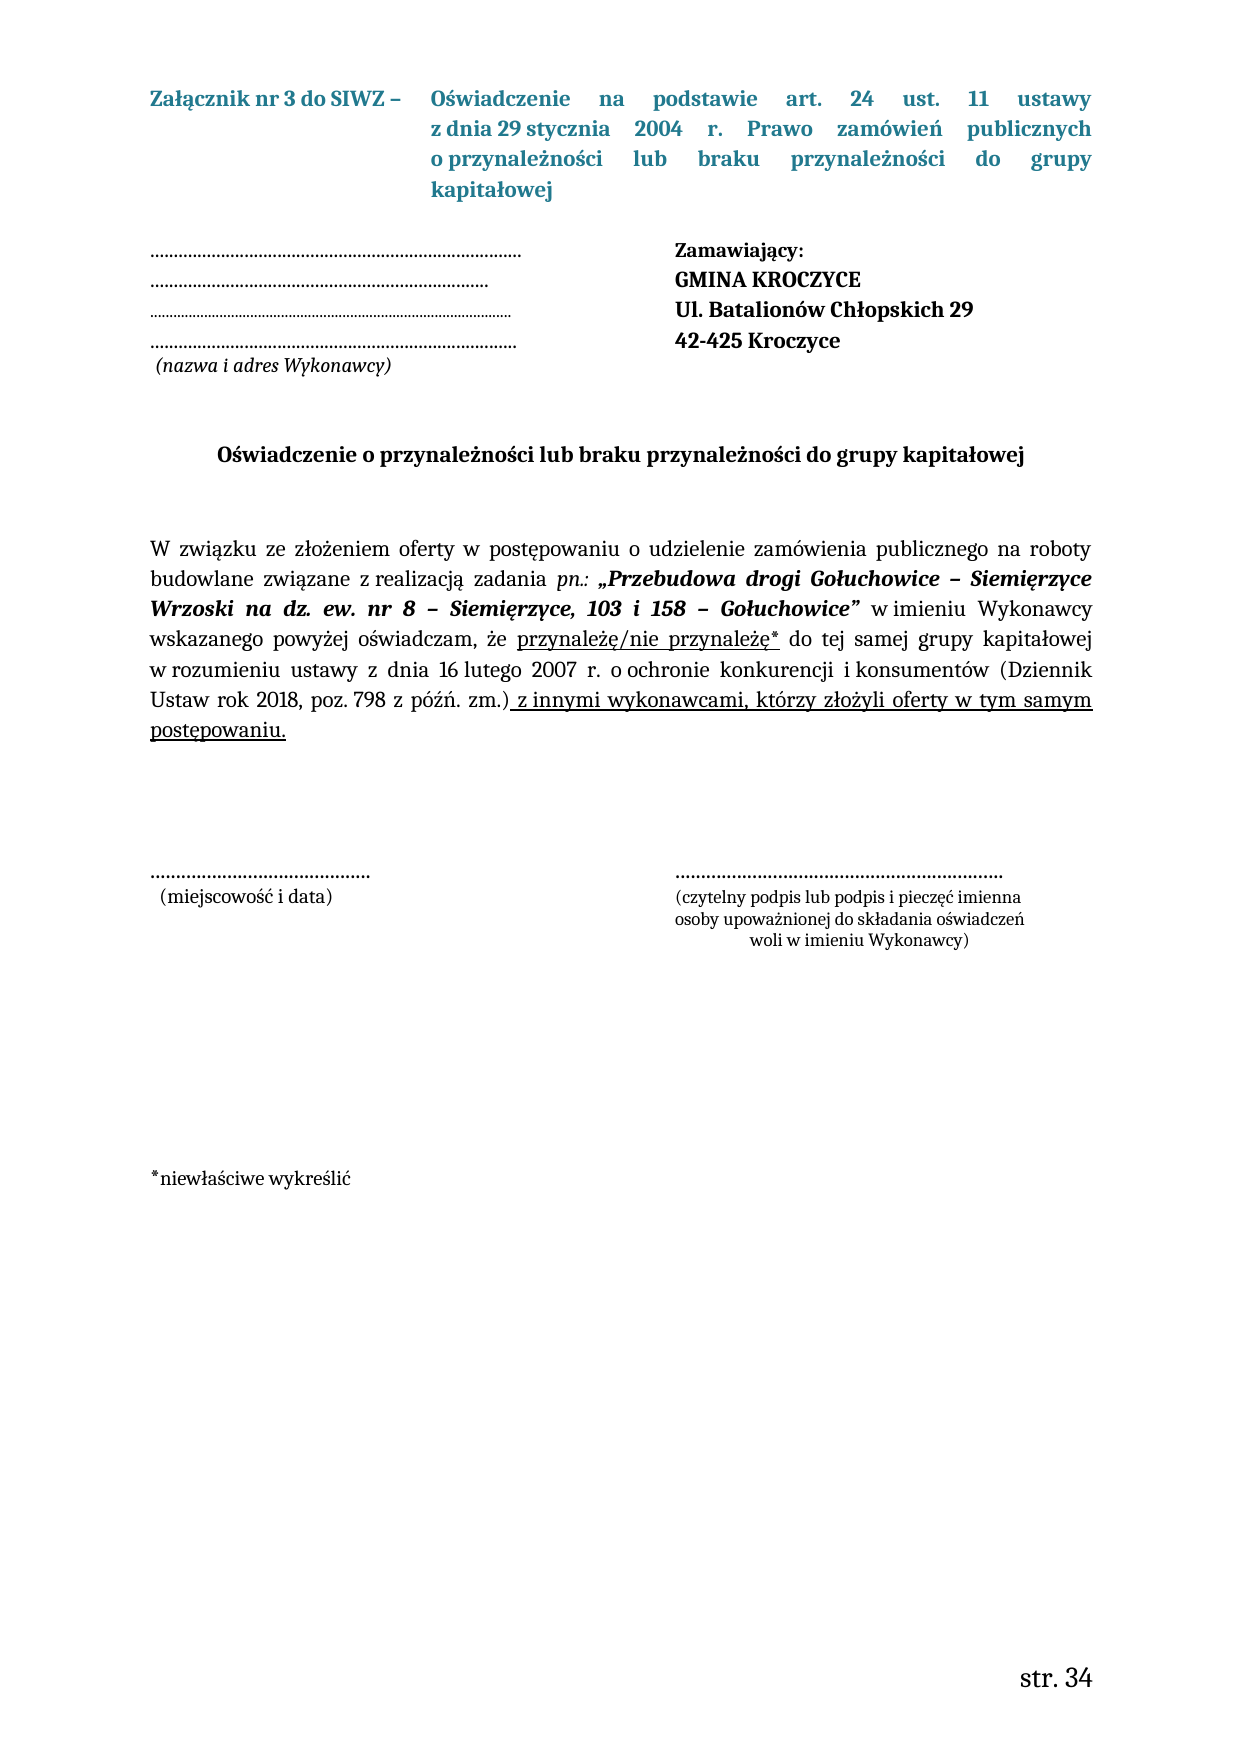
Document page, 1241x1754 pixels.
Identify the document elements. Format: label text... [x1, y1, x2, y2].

text ........................................... ................................................................ (miejscowość i data) (czytelny podpis lub podpis i pieczęć imienna osoby upoważnionej do składania oświadczeń woli w imieniu Wykonawcy) [150, 856, 1093, 1035]
text .............................................................................................. Ul. Batalionów Chłopskich 29 [150, 297, 989, 323]
text (nazwa i adres Wykonawcy) [150, 354, 989, 378]
list W związku ze złożeniem oferty w postępowaniu o udzielenie zamówienia publicznego na roboty budowlane związane z realizacją zadania pn.: „Przebudowa drogi Gołuchowice – Siemięrzyce Wrzoski na dz. ew. nr 8 – Siemięrzyce, 103 i 158 – Gołuchowice” w imieniu Wykonawcy wskazanego powyżej oświadczam, że przynależę/nie przynależę* do tej samej grupy kapitałowej w rozumieniu ustawy z dnia 16 lutego 2007 r. o ochronie konkurencji i konsumentów (Dziennik Ustaw rok 2018, poz. 798 z późń. zm.) z innymi wykonawcami, którzy złożyli oferty w tym samym postępowaniu. [150, 536, 1093, 743]
text ............................................................................... Zamawiający: [150, 237, 1093, 263]
text .............................................................................. 42-425 Kroczyce [150, 327, 1093, 354]
text Oświadczenie o przynależności lub braku przynależności do grupy kapitałowej [150, 442, 1093, 501]
subtitle Załącznik nr 3 do SIWZ – Oświadczenie na podstawie art. 24 ust. 11 ustawy z dnia 29 stycznia 2004 r. Prawo zamówień publicznych o przynależności lub braku przynależności do grupy kapitałowej [150, 86, 1093, 203]
text *niewłaściwe wykreślić [150, 1165, 1093, 1191]
text ........................................................................ GMINA KROCZYCE [150, 267, 989, 293]
